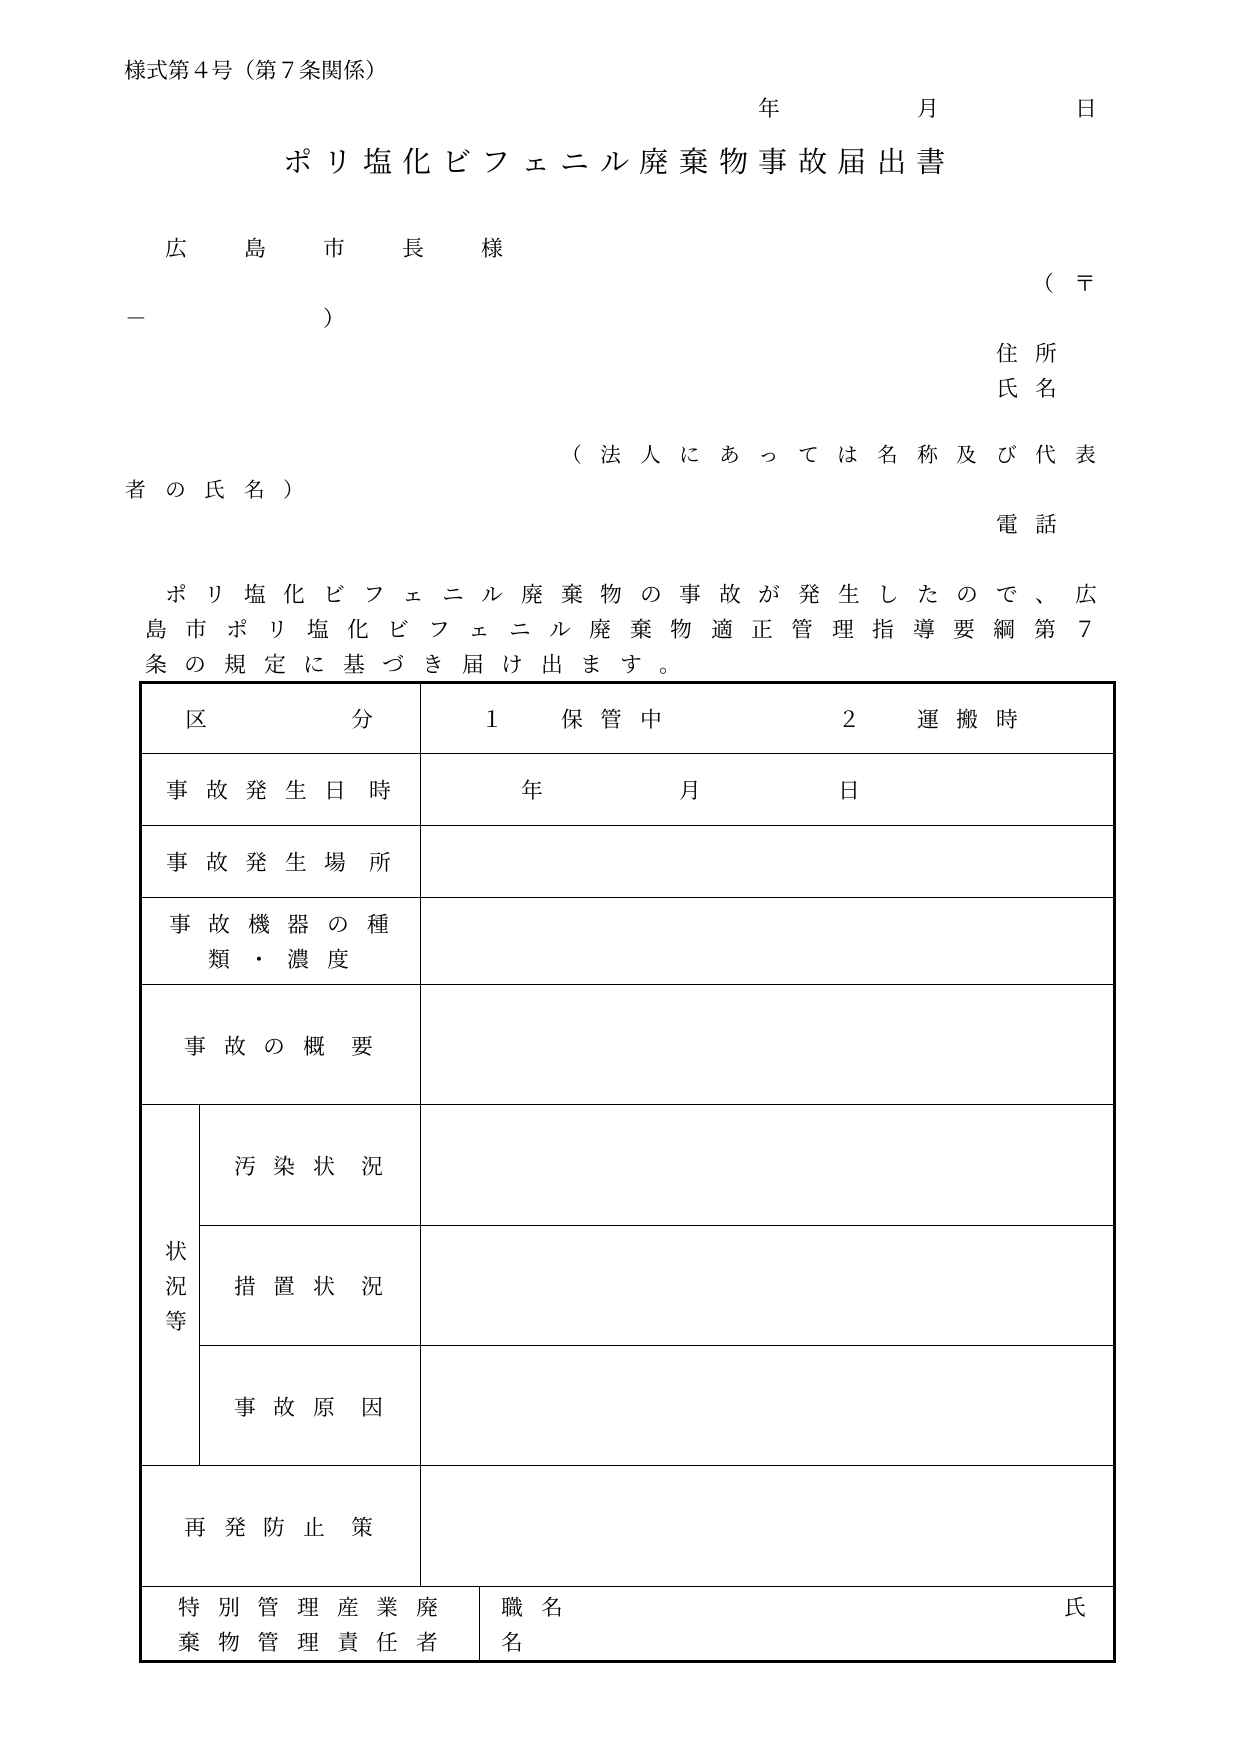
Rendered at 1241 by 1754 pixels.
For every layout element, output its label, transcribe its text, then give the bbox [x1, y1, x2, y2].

text 住所 [125, 334, 1115, 369]
text （〒 － ） [125, 264, 1115, 334]
text ポリ塩化ビフェニル廃棄物の事故が発生したので、広島市ポリ塩化ビフェニル廃棄物適正管理指導要綱第７条の規定に基づき届け出ます。 [140, 576, 1115, 681]
table_header 区分 [142, 684, 420, 753]
text 氏名 [125, 369, 1115, 404]
table_header １ 保管中 ２ 運搬時 [421, 684, 1113, 753]
table_cell 状況等 [142, 1105, 199, 1465]
text ポリ塩化ビフェニル廃棄物事故届出書 [125, 124, 1115, 194]
table_cell 措置状況 [200, 1226, 420, 1345]
text 広 島 市 長 様 [125, 229, 1115, 264]
table_cell 事故機器の種類・濃度 [142, 898, 420, 984]
table_cell 事故原因 [200, 1346, 420, 1465]
table_cell 事故発生場所 [142, 826, 420, 897]
table_cell 汚染状況 [200, 1105, 420, 1225]
table_cell 事故発生日時 [142, 754, 420, 825]
table_cell 事故の概要 [142, 985, 420, 1104]
table_cell 年 月 日 [421, 754, 1113, 825]
table_cell 再発防止策 [142, 1466, 420, 1586]
table_cell [421, 826, 1113, 897]
text 電話 [125, 506, 1115, 541]
table_cell [421, 1346, 1113, 1465]
table_cell [421, 1466, 1113, 1586]
table_cell 特別管理産業廃棄物管理責任者 [142, 1587, 479, 1659]
table_cell [421, 898, 1113, 984]
table_cell [421, 985, 1113, 1104]
text 年 月 日 [125, 89, 1115, 124]
text （法人にあっては名称及び代表者の氏名） [125, 436, 1115, 506]
table_cell [421, 1226, 1113, 1345]
table_cell 職名 氏名 [480, 1587, 1113, 1659]
table_cell [421, 1105, 1113, 1225]
